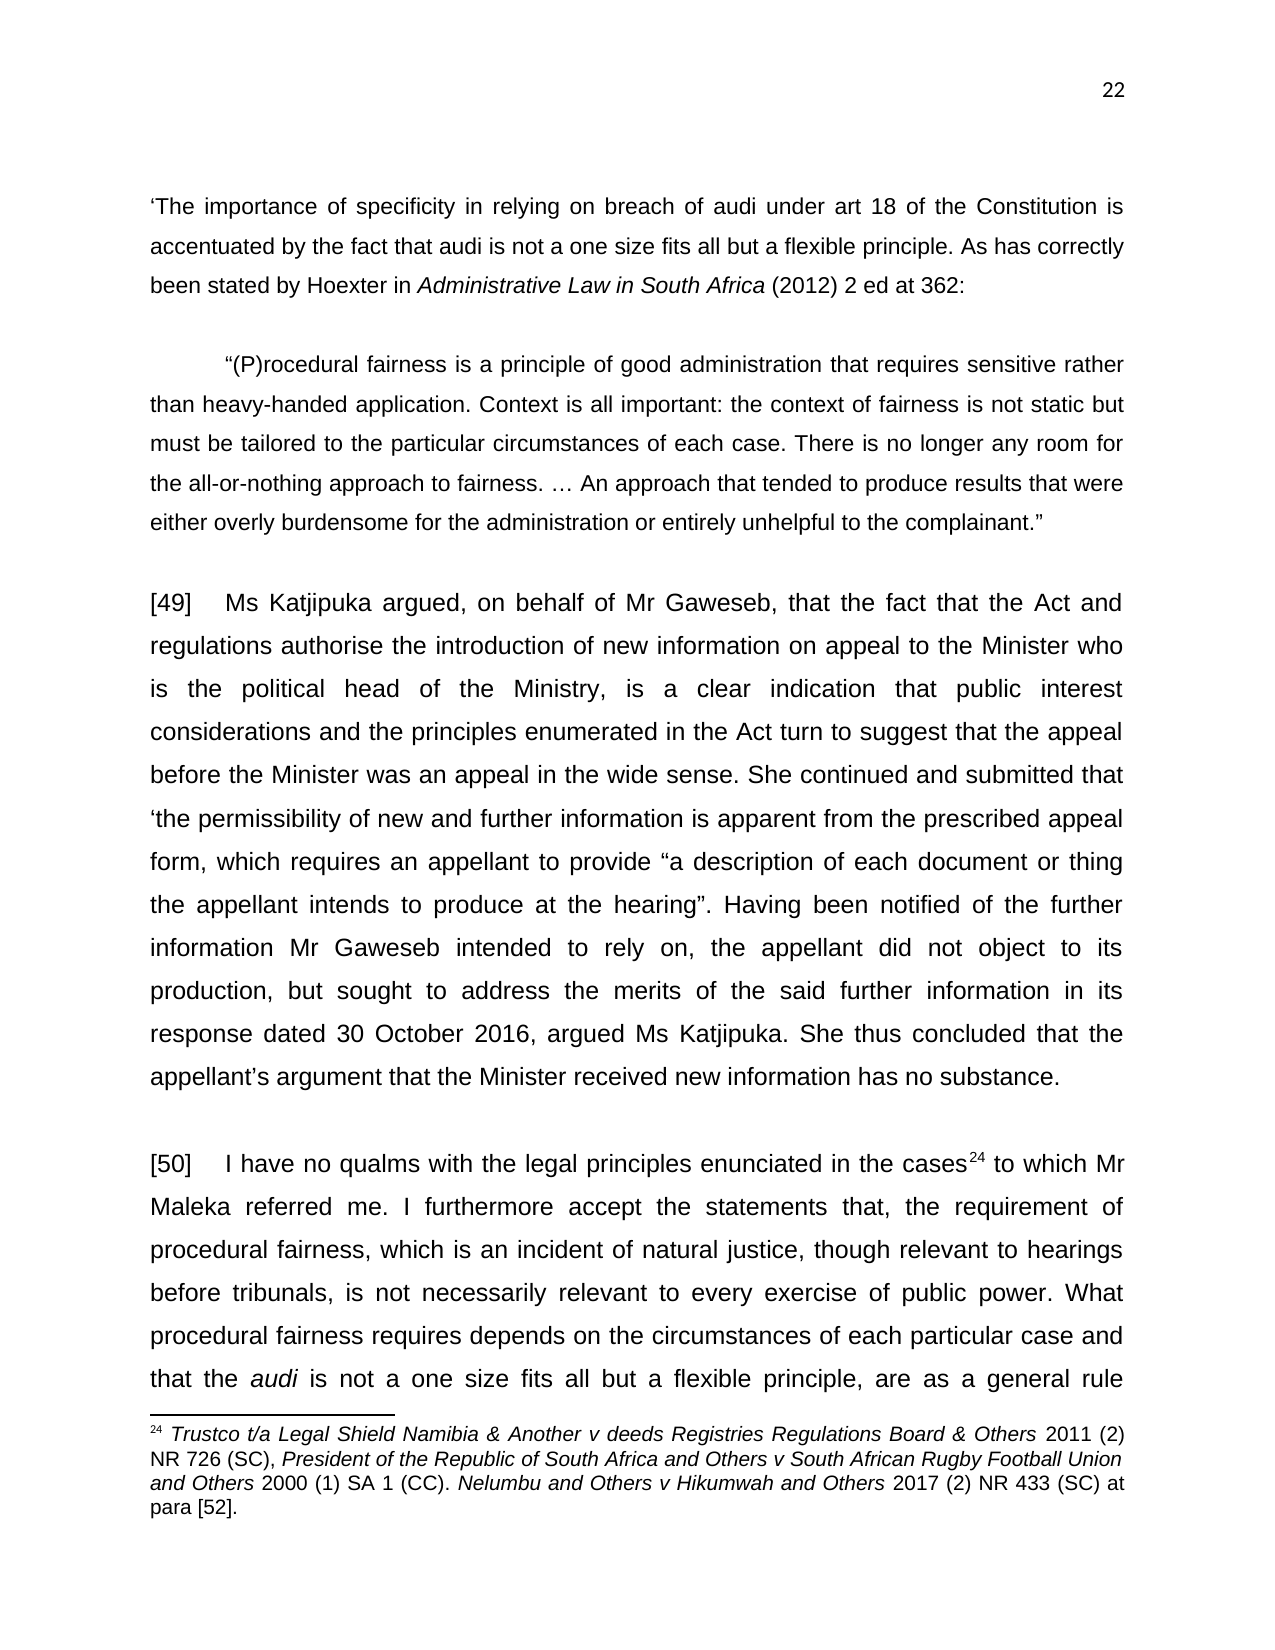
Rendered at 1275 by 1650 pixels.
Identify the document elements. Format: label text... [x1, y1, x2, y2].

text ‘The importance of specificity in relying on breach of audi under art 18 of the Constitution is accentuated by the fact that audi is not a one size fits all but a flexible principle. As has correctly been stated by Hoexter in Administrative Law in South Africa (2012) 2 ed at 362: [150, 193, 1125, 298]
text “(P)rocedural fairness is a principle of good administration that requires sensitive rather than heavy-handed application. Context is all important: the context of fairness is not static but must be tailored to the particular circumstances of each case. There is no longer any room for the all-or-nothing approach to fairness. … An approach that tended to produce results that were either overly burdensome for the administration or entirely unhelpful to the complainant.” [150, 351, 1125, 535]
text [150, 1148, 1125, 1393]
text [49] Ms Katjipuka argued, on behalf of Mr Gaweseb, that the fact that the Act and regulations authorise the introduction of new information on appeal to the Minister who is the political head of the Ministry, is a clear indication that public interest considerations and the principles enumerated in the Act turn to suggest that the appeal before the Minister was an appeal in the wide sense. She continued and submitted that ‘the permissibility of new and further information is apparent from the prescribed appeal form, which requires an appellant to provide “a description of each document or thing the appellant intends to produce at the hearing”. Having been notified of the further information Mr Gaweseb intended to rely on, the appellant did not object to its production, but sought to address the merits of the said further information in its response dated 30 October 2016, argued Ms Katjipuka. She thus concluded that the appellant’s argument that the Minister received new information has no substance. [150, 588, 1125, 1091]
